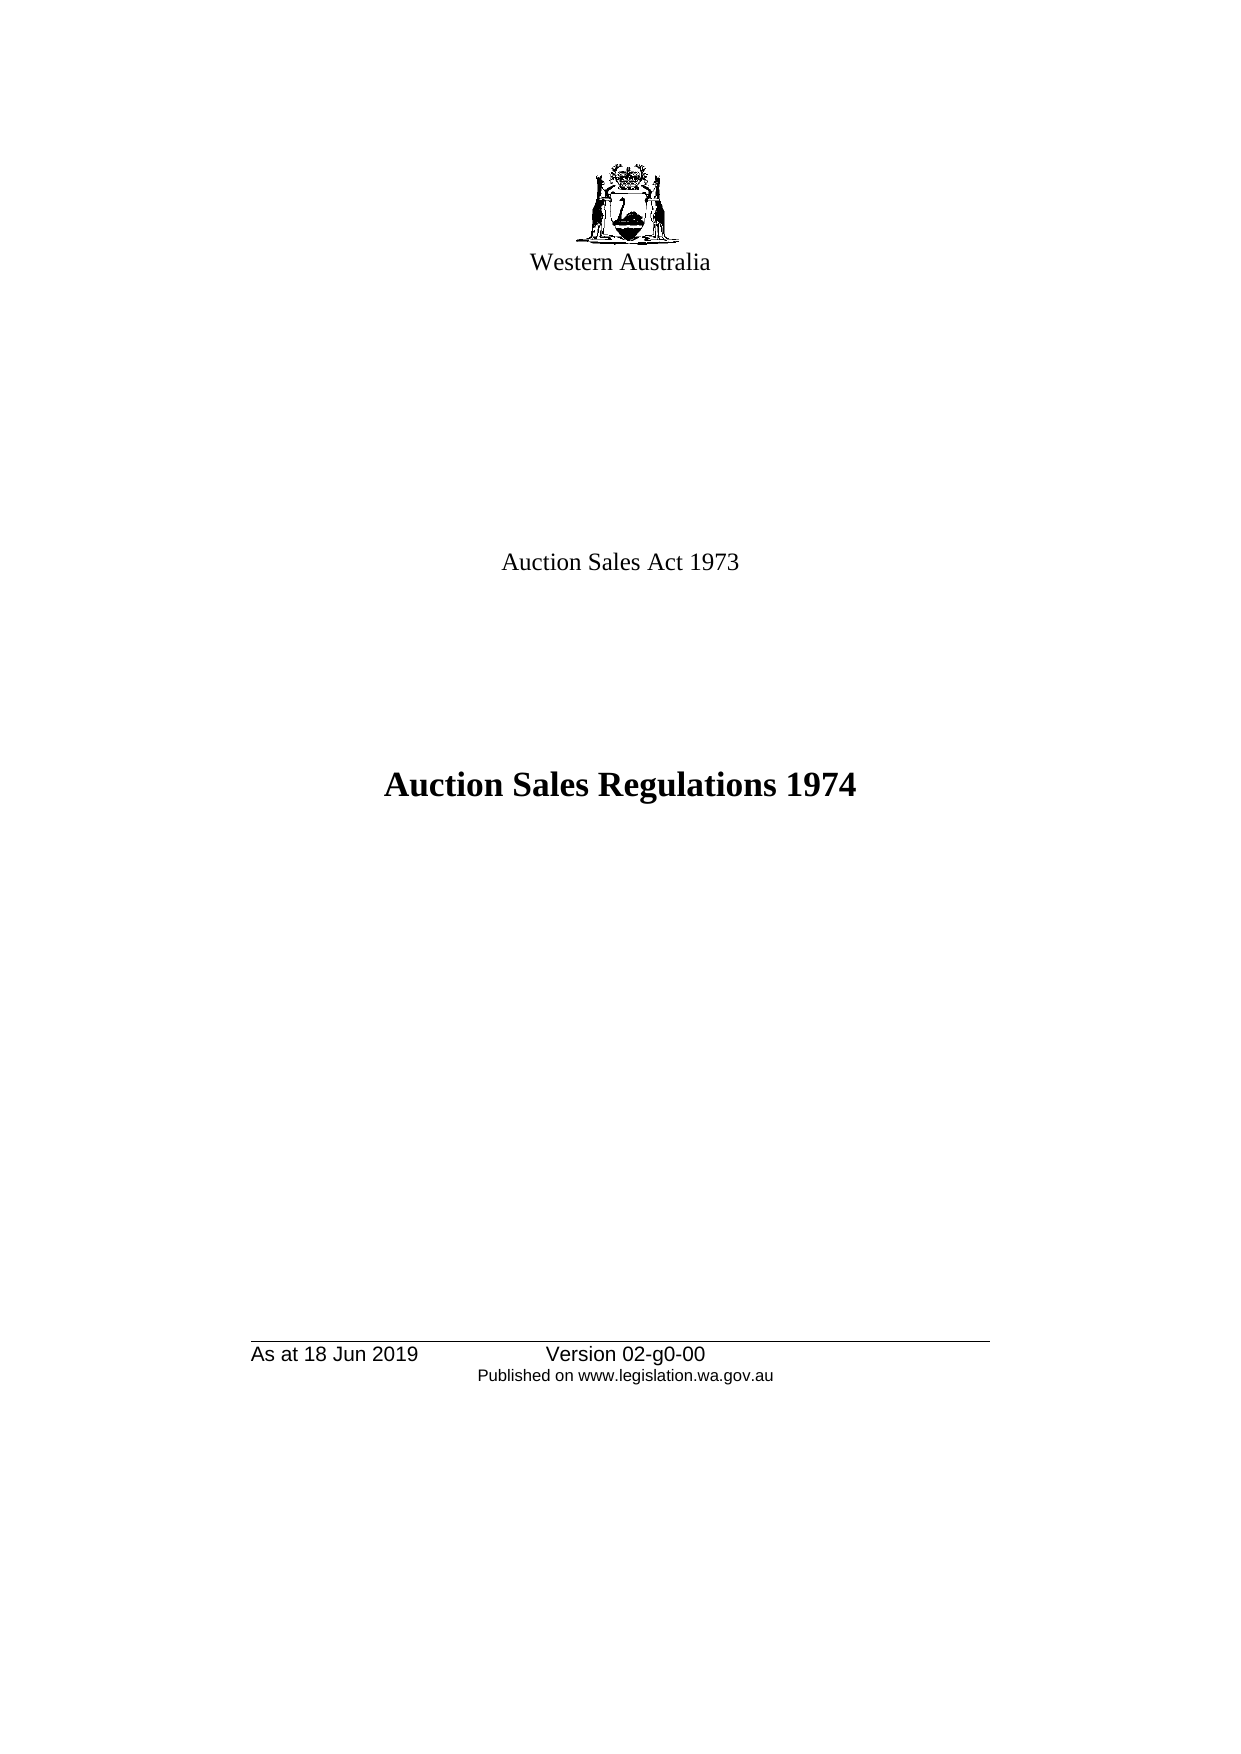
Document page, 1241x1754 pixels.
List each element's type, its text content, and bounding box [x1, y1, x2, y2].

text Auction Sales Regulations 1974 [251, 763, 990, 804]
picture [575, 162, 679, 246]
text Western Australia [251, 247, 990, 276]
text Auction Sales Act 1973 [251, 547, 990, 576]
